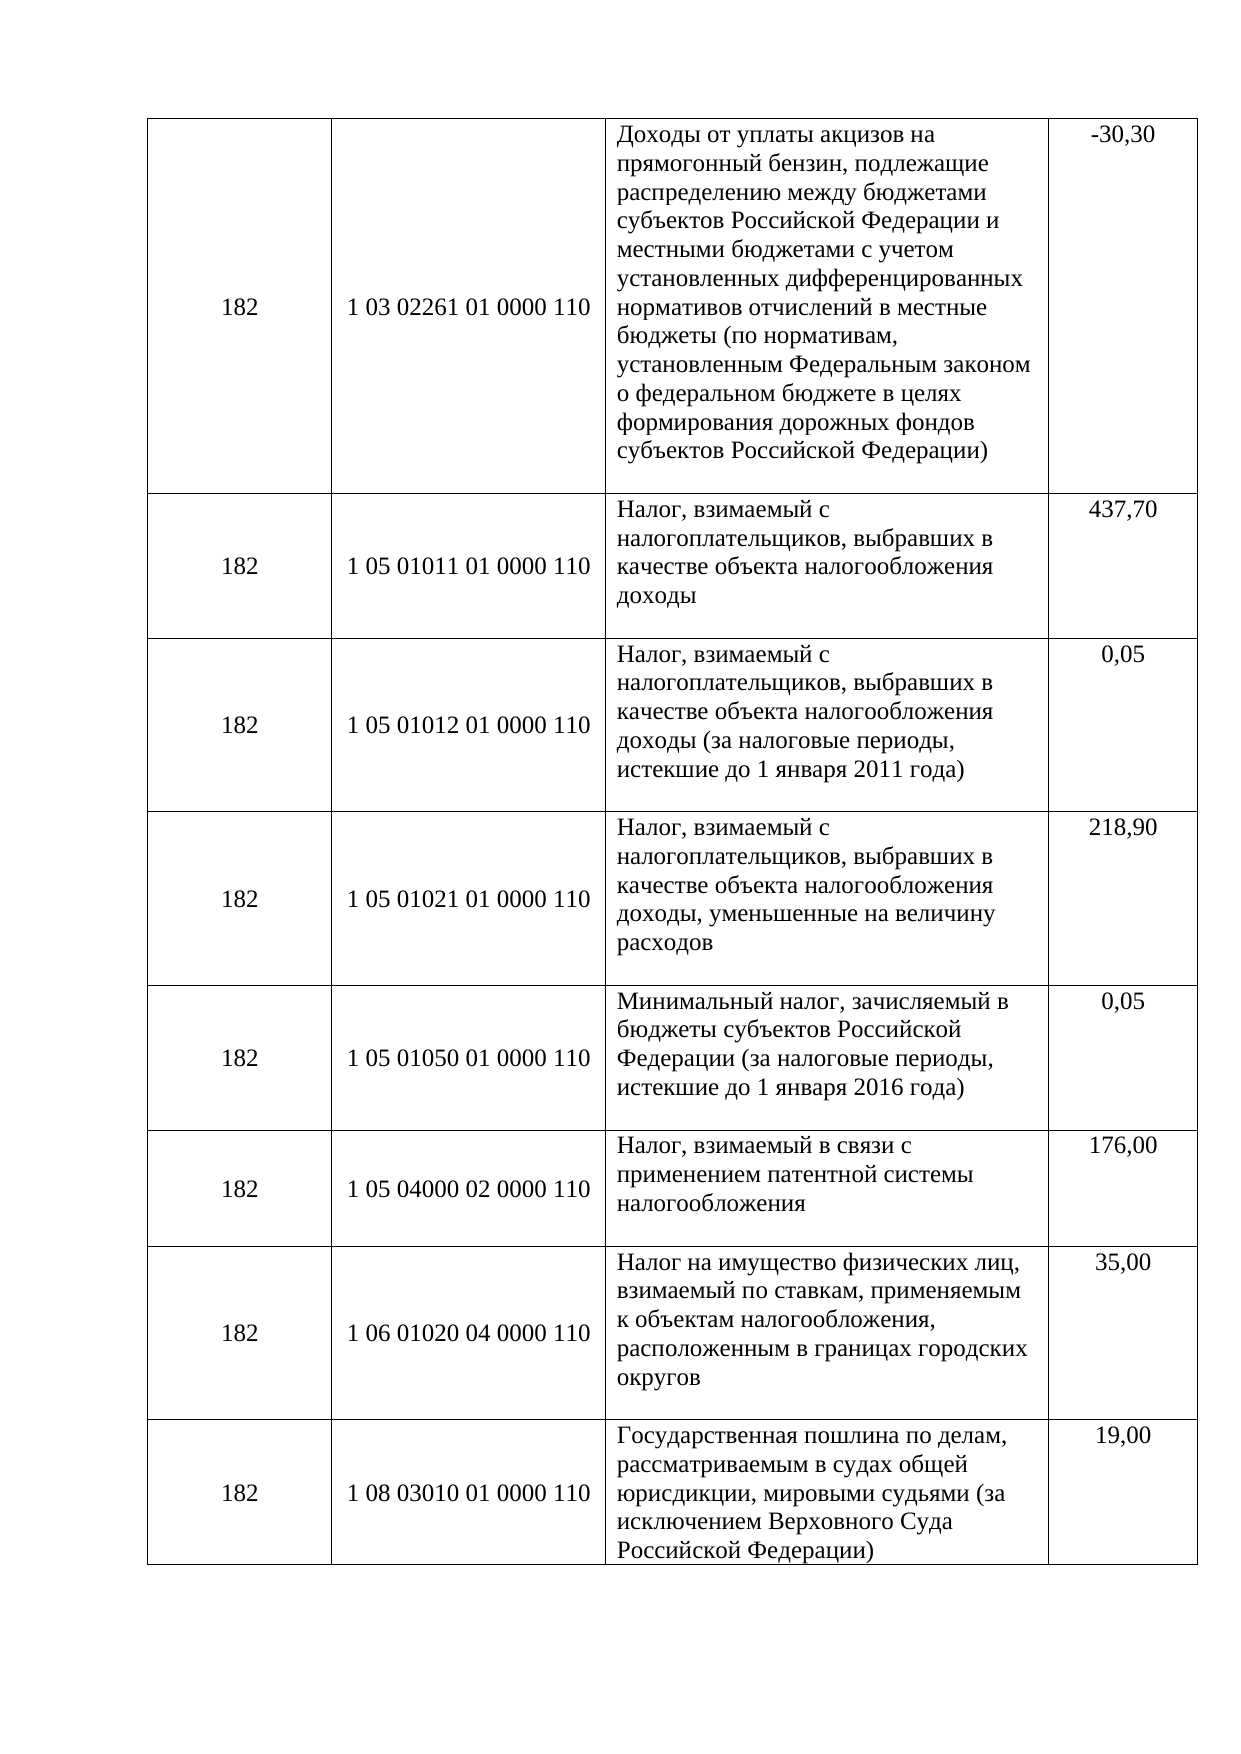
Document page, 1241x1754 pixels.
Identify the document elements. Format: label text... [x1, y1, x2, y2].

table_cell 19,00 [1049, 1420, 1197, 1564]
table_cell 182 [148, 986, 331, 1129]
table_cell 1 03 02261 01 0000 110 [332, 119, 605, 493]
table_cell 182 [148, 119, 331, 493]
table_cell 35,00 [1049, 1247, 1197, 1419]
table_cell 1 05 01021 01 0000 110 [332, 812, 605, 985]
table_cell Налог на имущество физических лиц, взимаемый по ставкам, применяемым к объектам налогообложения, расположенным в границах городских округов [606, 1247, 1048, 1419]
table_cell 437,70 [1049, 494, 1197, 638]
table_cell 218,90 [1049, 812, 1197, 985]
table_cell 176,00 [1049, 1131, 1197, 1246]
table_cell 182 [148, 494, 331, 638]
table_cell 182 [148, 812, 331, 985]
table_cell 1 05 04000 02 0000 110 [332, 1131, 605, 1246]
table_cell Налог, взимаемый с налогоплательщиков, выбравших в качестве объекта налогообложения доходы, уменьшенные на величину расходов [606, 812, 1048, 985]
table_cell 1 08 03010 01 0000 110 [332, 1420, 605, 1564]
table_cell 182 [148, 1247, 331, 1419]
table_cell Налог, взимаемый с налогоплательщиков, выбравших в качестве объекта налогообложения доходы [606, 494, 1048, 638]
table_cell 1 05 01012 01 0000 110 [332, 639, 605, 811]
table_cell 1 05 01011 01 0000 110 [332, 494, 605, 638]
table_cell 1 05 01050 01 0000 110 [332, 986, 605, 1129]
table_cell 182 [148, 639, 331, 811]
table_cell -30,30 [1049, 119, 1197, 493]
table_cell Минимальный налог, зачисляемый в бюджеты субъектов Российской Федерации (за налоговые периоды, истекшие до 1 января 2016 года) [606, 986, 1048, 1129]
table_cell 0,05 [1049, 986, 1197, 1129]
table_cell 0,05 [1049, 639, 1197, 811]
table_cell 182 [148, 1420, 331, 1564]
table_cell 182 [148, 1131, 331, 1246]
table_cell Налог, взимаемый с налогоплательщиков, выбравших в качестве объекта налогообложения доходы (за налоговые периоды, истекшие до 1 января 2011 года) [606, 639, 1048, 811]
table_cell Государственная пошлина по делам, рассматриваемым в судах общей юрисдикции, мировыми судьями (за исключением Верховного Суда Российской Федерации) [606, 1420, 1048, 1564]
table_cell Доходы от уплаты акцизов на прямогонный бензин, подлежащие распределению между бюджетами субъектов Российской Федерации и местными бюджетами с учетом установленных дифференцированных нормативов отчислений в местные бюджеты (по нормативам, установленным Федеральным законом о федеральном бюджете в целях формирования дорожных фондов субъектов Российской Федерации) [606, 119, 1048, 493]
table_cell 1 06 01020 04 0000 110 [332, 1247, 605, 1419]
table_cell Налог, взимаемый в связи с применением патентной системы налогообложения [606, 1131, 1048, 1246]
